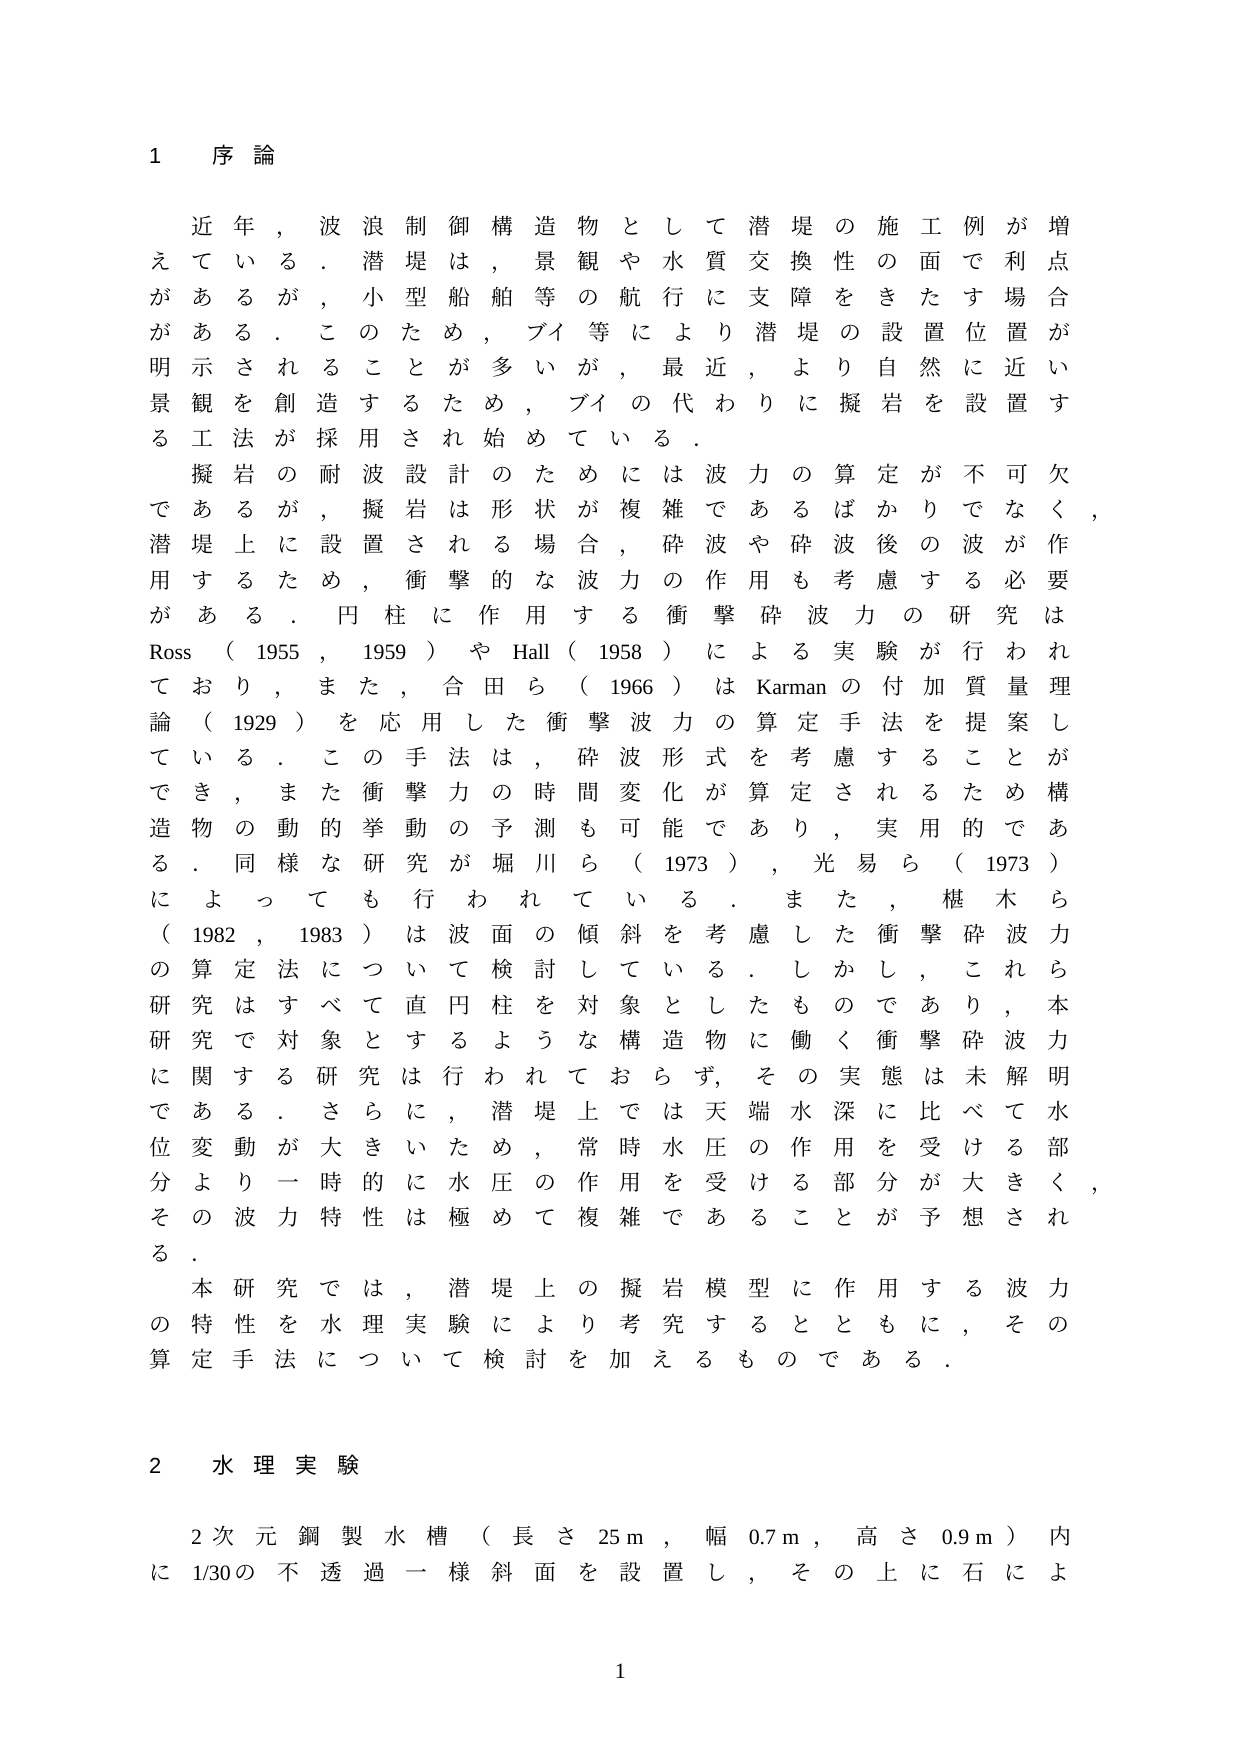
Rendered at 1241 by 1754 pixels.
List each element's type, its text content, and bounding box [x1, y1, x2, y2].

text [149, 1517, 1091, 1588]
text 擬岩の耐波設計のためには波力の算定が不可欠であるが，擬岩は形状が複雑であるばかりでなく，潜堤上に設置される場合，砕波や砕波後の波が作用するため，衝撃的な波力の作用も考慮する必要がある．円柱に作用する衝撃砕波力の研究は，Ross（1955，1959）やHall（1958）による実験が行われており，また，合田ら（1966）はKarmanの付加質量理論（1929）を応用した衝撃波力の算定手法を提案している．この手法は，砕波形式を考慮することができ，また衝撃力の時間変化が算定されるため構造物の動的挙動の予測も可能であり，実用的である．同様な研究が堀川ら（1973），光易ら（1973）によっても行われている．また，椹木ら（1982，1983）は波面の傾斜を考慮した衝撃砕波力の算定法について検討している．しかし，これら研究はすべて直円柱を対象としたものであり，本研究で対象とするような構造物に働く衝撃砕波力に関する研究は行われておらず，その実態は未解明である．さらに，潜堤上では天端水深に比べて水位変動が大きいため，常時水圧の作用を受ける部分より一時的に水圧の作用を受ける部分が大きく，その波力特性は極めて複雑であることが予想される． [149, 455, 1091, 1269]
subtitle 1 序論 [149, 136, 1091, 172]
subtitle 2 水理実験 [149, 1447, 1091, 1482]
text 近年，波浪制御構造物として潜堤の施工例が増えている．潜堤は，景観や水質交換性の面で利点があるが，小型船舶等の航行に支障をきたす場合がある．このため，ブイ等により潜堤の設置位置が明示されることが多いが，最近，より自然に近い景観を創造するため，ブイの代わりに擬岩を設置する工法が採用され始めている． [149, 207, 1091, 455]
text 本研究では，潜堤上の擬岩模型に作用する波力の特性を水理実験により考究するとともに，その算定手法について検討を加えるものである． [149, 1269, 1091, 1376]
